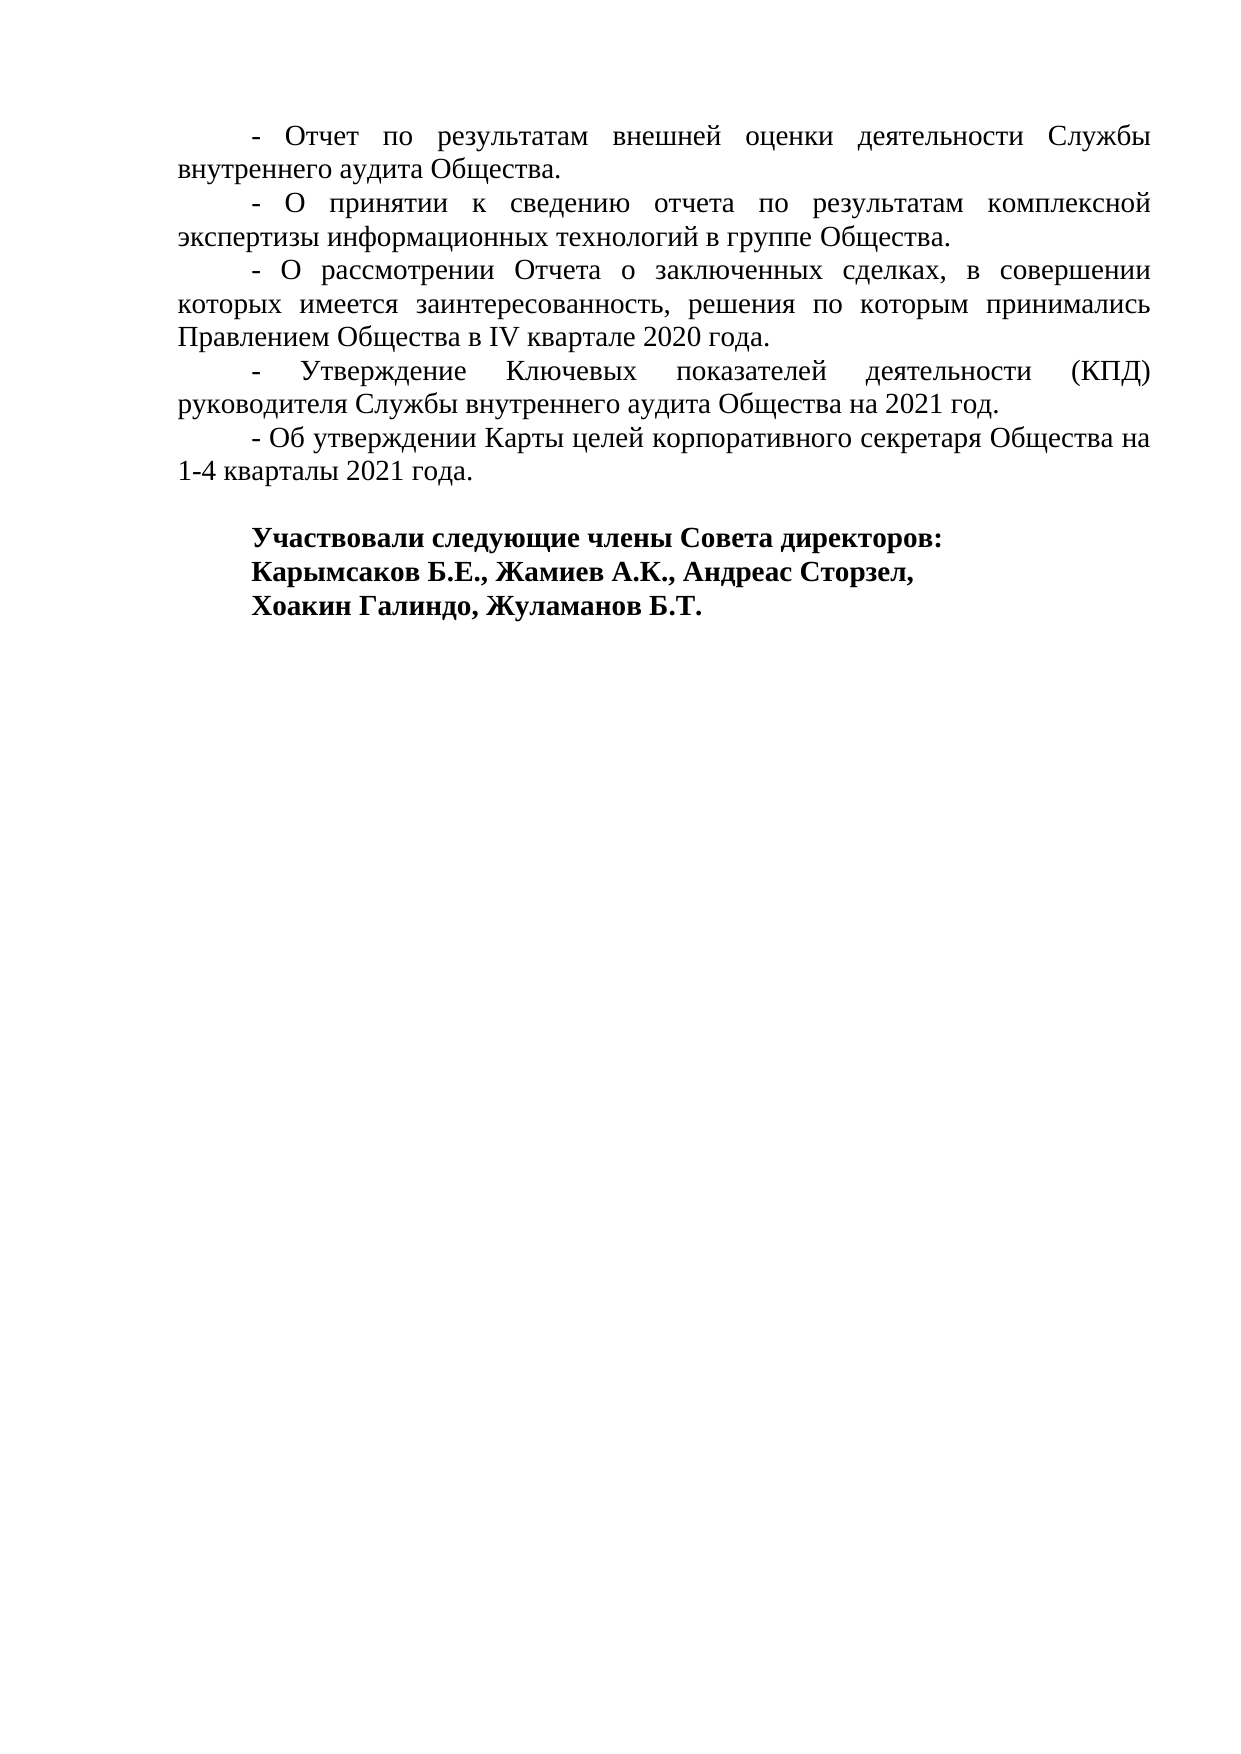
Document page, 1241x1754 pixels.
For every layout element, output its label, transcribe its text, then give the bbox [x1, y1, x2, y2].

text - О принятии к сведению отчета по результатам комплексной экспертизы информационных технологий в группе Общества. [177, 185, 1152, 252]
list - Об утверждении Карты целей корпоративного секретаря Общества на 1-4 кварталы 2021 года. [177, 420, 1152, 487]
text Карымсаков Б.Е., Жамиев А.К., Андреас Сторзел, [177, 554, 1152, 588]
text Участвовали следующие члены Совета директоров: [177, 521, 1152, 554]
list - Утверждение Ключевых показателей деятельности (КПД) руководителя Службы внутреннего аудита Общества на 2021 год. [177, 353, 1152, 420]
list - Отчет по результатам внешней оценки деятельности Службы внутреннего аудита Общества. [177, 118, 1152, 185]
text Хоакин Галиндо, Жуламанов Б.Т. [177, 588, 1152, 621]
list - О рассмотрении Отчета о заключенных сделках, в совершении которых имеется заинтересованность, решения по которым принимались Правлением Общества в IV квартале 2020 года. [177, 252, 1152, 353]
